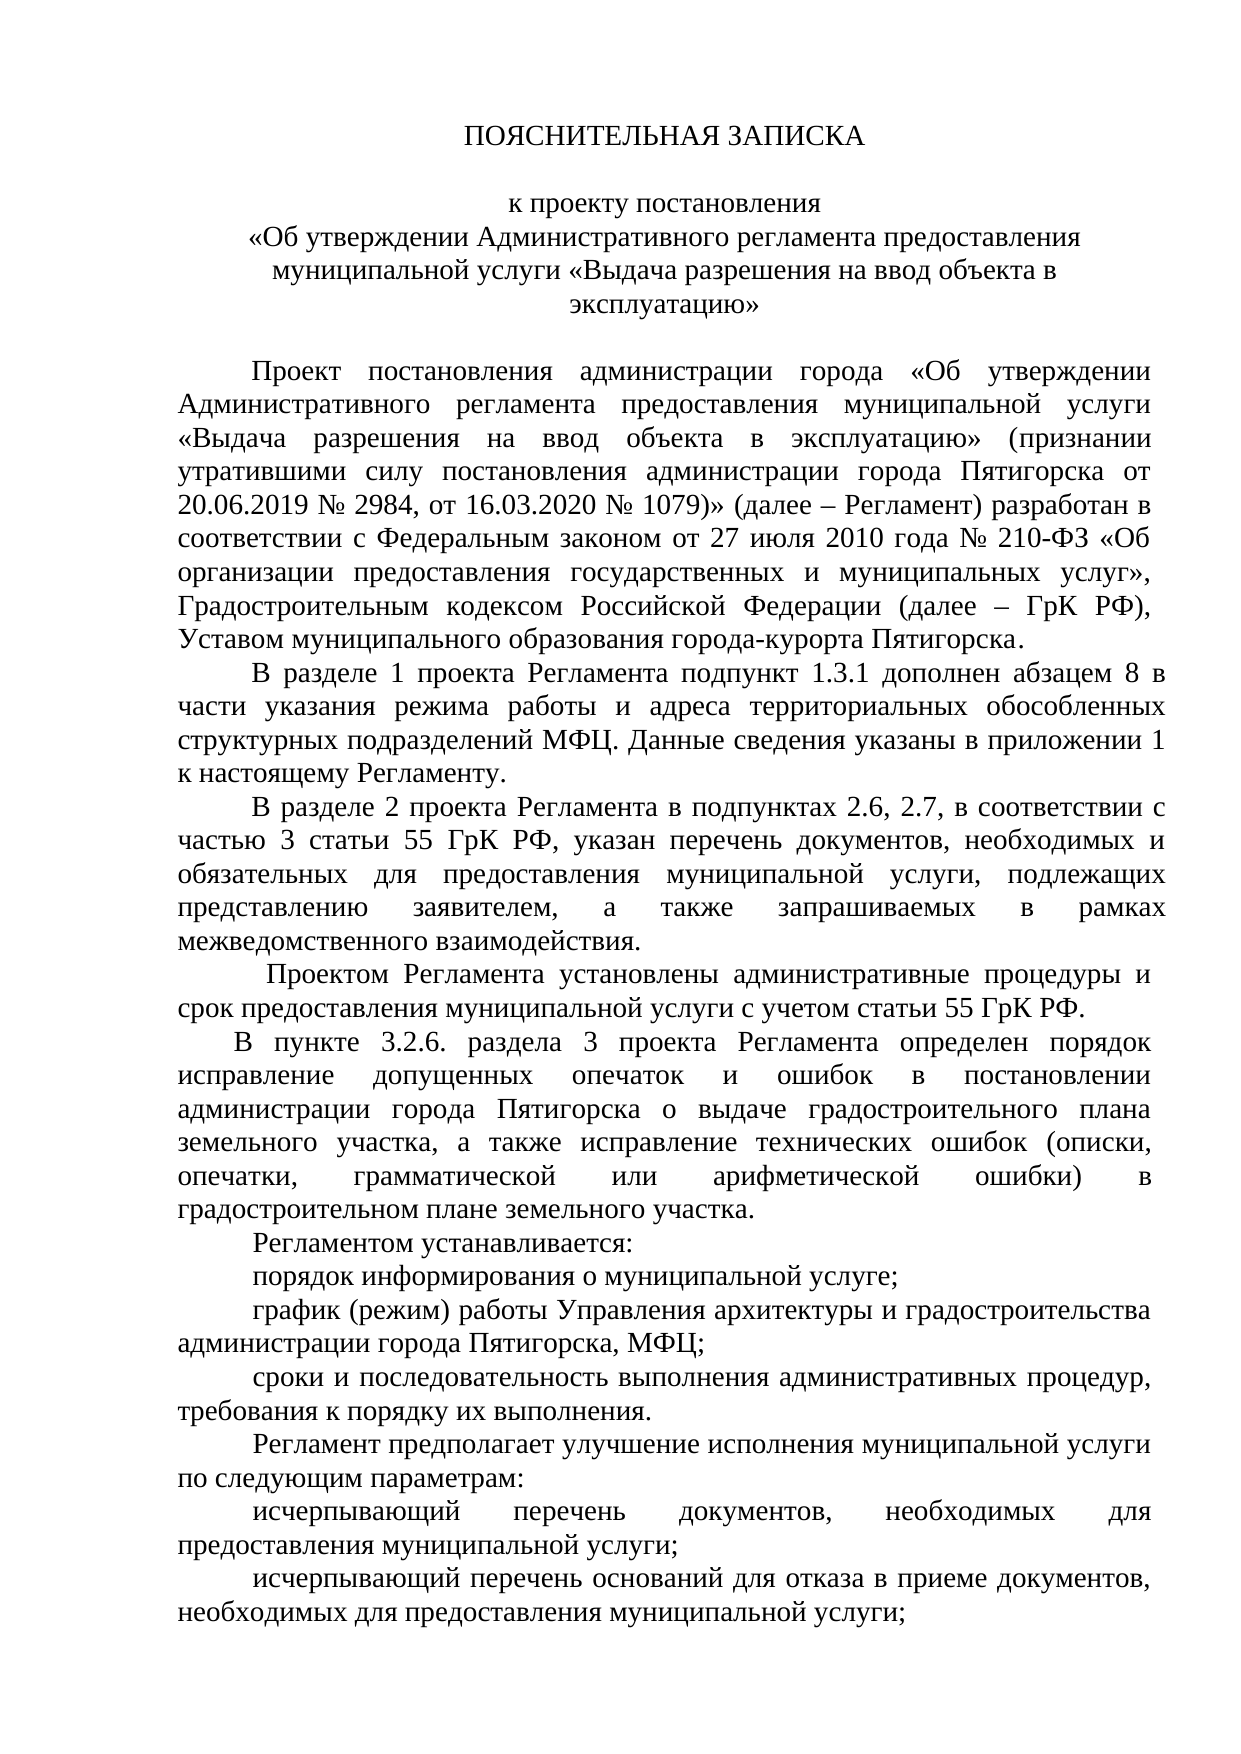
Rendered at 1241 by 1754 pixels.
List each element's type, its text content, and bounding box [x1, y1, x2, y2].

text сроки и последовательность выполнения административных процедур, требования к порядку их выполнения. [177, 1359, 1152, 1426]
title Проектом Регламента установлены административные процедуры и срок предоставления муниципальной услуги с учетом статьи 55 ГрК РФ. [177, 957, 1152, 1024]
text В разделе 2 проекта Регламента в подпунктах 2.6, 2.7, в соответствии с частью 3 статьи 55 ГрК РФ, указан перечень документов, необходимых и обязательных для предоставления муниципальной услуги, подлежащих представлению заявителем, а также запрашиваемых в рамках межведомственного взаимодействия. [177, 789, 1167, 957]
text В пункте 3.2.6. раздела 3 проекта Регламента определен порядок исправление допущенных опечаток и ошибок в постановлении администрации города Пятигорска о выдаче градостроительного плана земельного участка, а также исправление технических ошибок (описки, опечатки, грамматической или арифметической ошибки) в градостроительном плане земельного участка. [177, 1024, 1152, 1225]
text порядок информирования о муниципальной услуге; [177, 1258, 1152, 1292]
text В разделе 1 проекта Регламента подпункт 1.3.1 дополнен абзацем 8 в части указания режима работы и адреса территориальных обособленных структурных подразделений МФЦ. Данные сведения указаны в приложении 1 к настоящему Регламенту. [177, 655, 1167, 789]
text ПОЯСНИТЕЛЬНАЯ ЗАПИСКА [177, 118, 1152, 152]
text исчерпывающий перечень документов, необходимых для предоставления муниципальной услуги; [177, 1493, 1152, 1560]
text «Об утверждении Административного регламента предоставления муниципальной услуги «Выдача разрешения на ввод объекта в эксплуатацию» [177, 219, 1152, 319]
text Регламентом устанавливается: [177, 1225, 1152, 1258]
text исчерпывающий перечень оснований для отказа в приеме документов, необходимых для предоставления муниципальной услуги; [177, 1560, 1152, 1627]
text к проекту постановления [177, 185, 1152, 219]
text график (режим) работы Управления архитектуры и градостроительства администрации города Пятигорска, МФЦ; [177, 1292, 1152, 1359]
text Регламент предполагает улучшение исполнения муниципальной услуги по следующим параметрам: [177, 1426, 1152, 1493]
text Проект постановления администрации города «Об утверждении Административного регламента предоставления муниципальной услуги «Выдача разрешения на ввод объекта в эксплуатацию» (признании утратившими силу постановления администрации города Пятигорска от 20.06.2019 № 2984, от 16.03.2020 № 1079)» (далее – Регламент) разработан в соответствии с Федеральным законом от 27 июля 2010 года № 210-ФЗ «Об организации предоставления государственных и муниципальных услуг», Градостроительным кодексом Российской Федерации (далее – ГрК РФ), Уставом муниципального образования города-курорта Пятигорска. [177, 353, 1152, 655]
